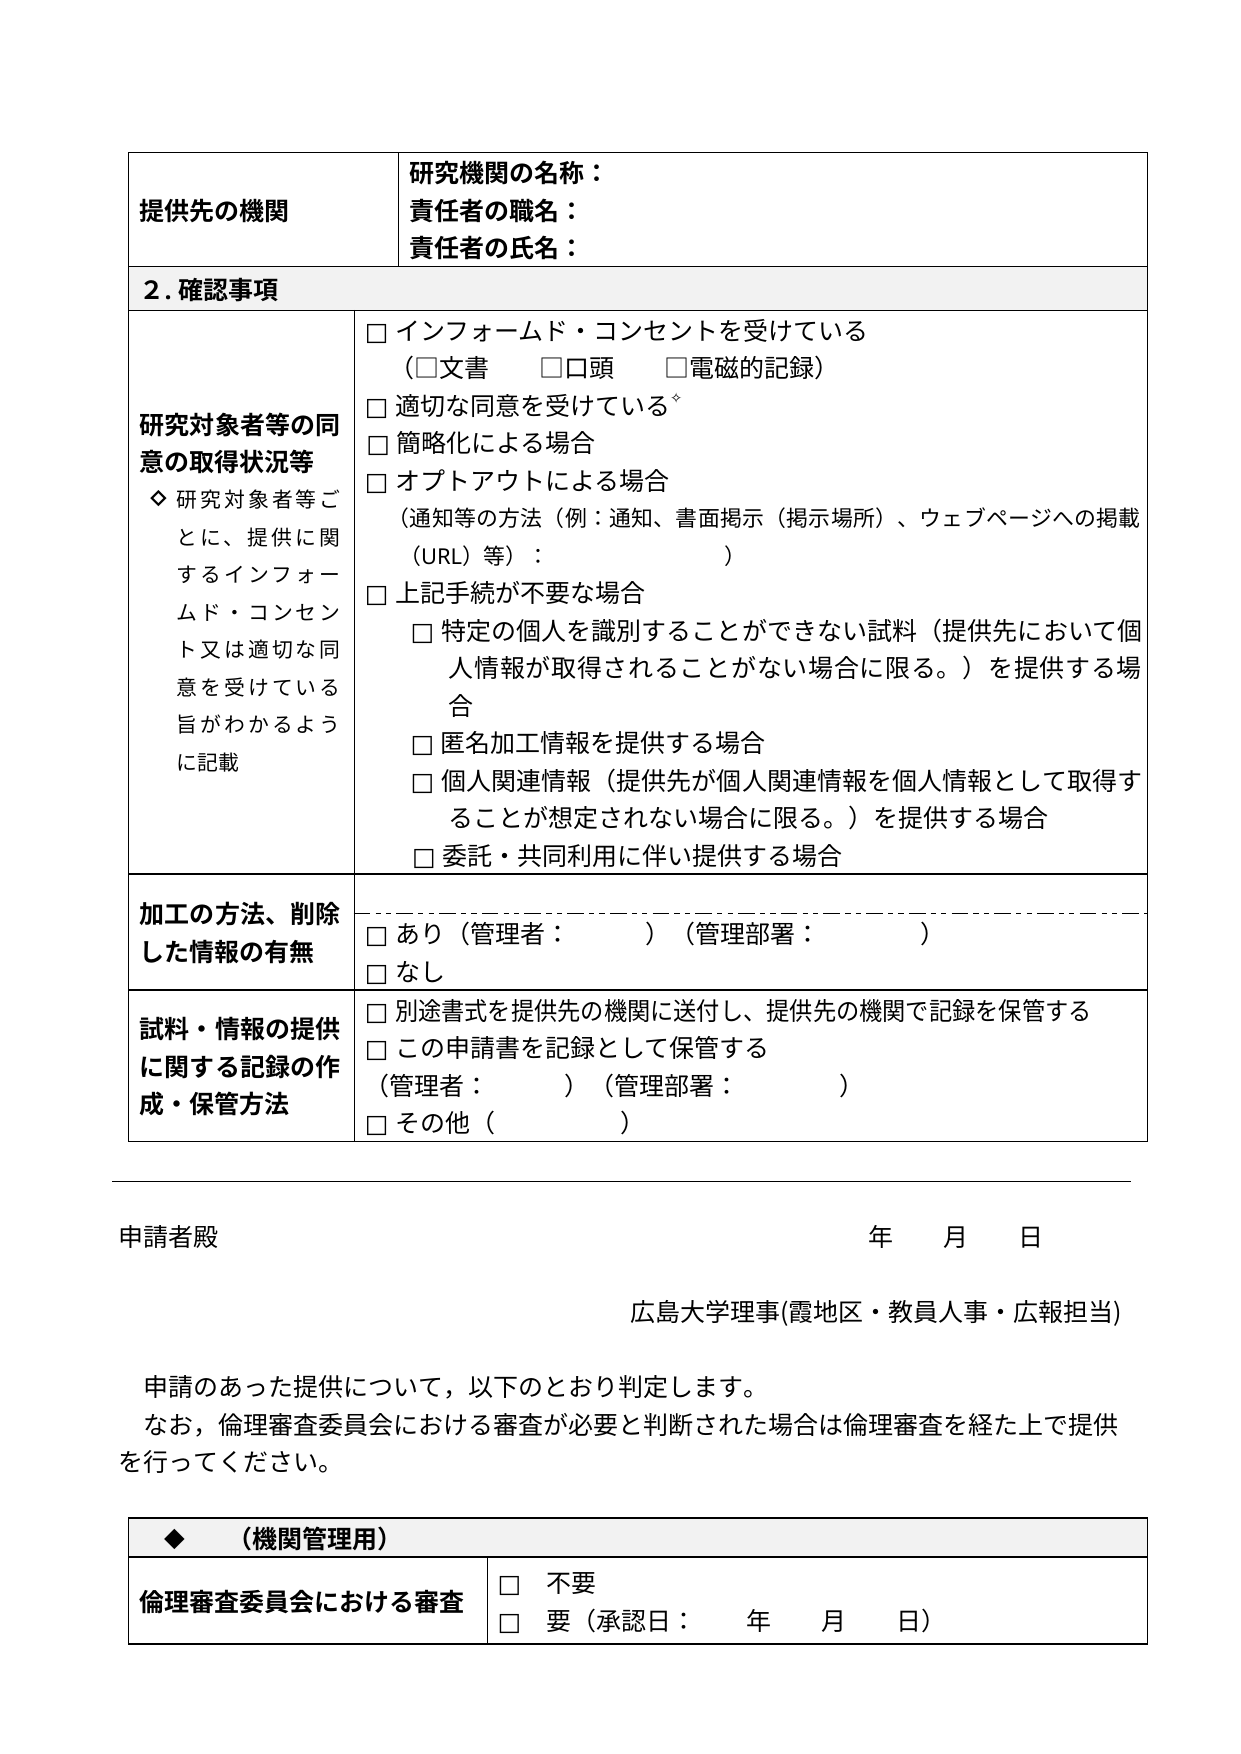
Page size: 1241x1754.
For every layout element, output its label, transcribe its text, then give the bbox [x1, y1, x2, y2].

table_cell □ 別途書式を提供先の機関に送付し、提供先の機関で記録を保管する □ この申請書を記録として保管する （管理者： ）（管理部署： ） □ その他（ ） [355, 991, 1147, 1141]
table_cell 研究対象者等の同意の取得状況等 研究対象者等ごとに、提供に関するインフォームド・コンセント又は適切な同意を受けている旨がわかるように記載 [129, 311, 354, 873]
text 申請のあった提供について，以下のとおり判定します。 [118, 1367, 1122, 1404]
table_cell 研究機関の名称： 責任者の職名： 責任者の氏名： [399, 153, 1147, 266]
table_cell 試料・情報の提供に関する記録の作成・保管方法 [129, 991, 354, 1141]
table_cell [355, 875, 1147, 912]
text 広島大学理事(霞地区・教員人事・広報担当) [118, 1292, 1122, 1329]
text なお，倫理審査委員会における審査が必要と判断された場合は倫理審査を経た上で提供を行ってください。 [118, 1404, 1122, 1479]
text 申請者殿 年 月 日 [118, 1217, 1122, 1254]
table_header （機関管理用） [129, 1519, 1147, 1556]
table_cell □ 不要 □ 要（承認日： 年 月 日） [488, 1558, 1147, 1643]
table_cell □ インフォームド・コンセントを受けている （□文書 □口頭 □電磁的記録） □ 適切な同意を受けている✧ □ 簡略化による場合 □ オプトアウトによる場合 （通知等の方法（例：通知、書面掲示（掲示場所）、ウェブページへの掲載（URL）等）： ） □ 上記手続が不要な場合 □ 特定の個人を識別することができない試料（提供先において個人情報が取得されることがない場合に限る。）を提供する場合 □ 匿名加工情報を提供する場合 □ 個人関連情報（提供先が個人関連情報を個人情報として取得することが想定されない場合に限る。）を提供する場合 □ 委託・共同利用に伴い提供する場合 [355, 311, 1147, 873]
table_cell 倫理審査委員会における審査 [129, 1558, 487, 1643]
table_cell 提供先の機関 [129, 153, 398, 266]
table_cell □ あり（管理者： ）（管理部署： ） □ なし [355, 913, 1147, 989]
table_cell ２. 確認事項 [129, 267, 1147, 310]
table_cell 加工の方法、削除した情報の有無 [129, 875, 354, 989]
